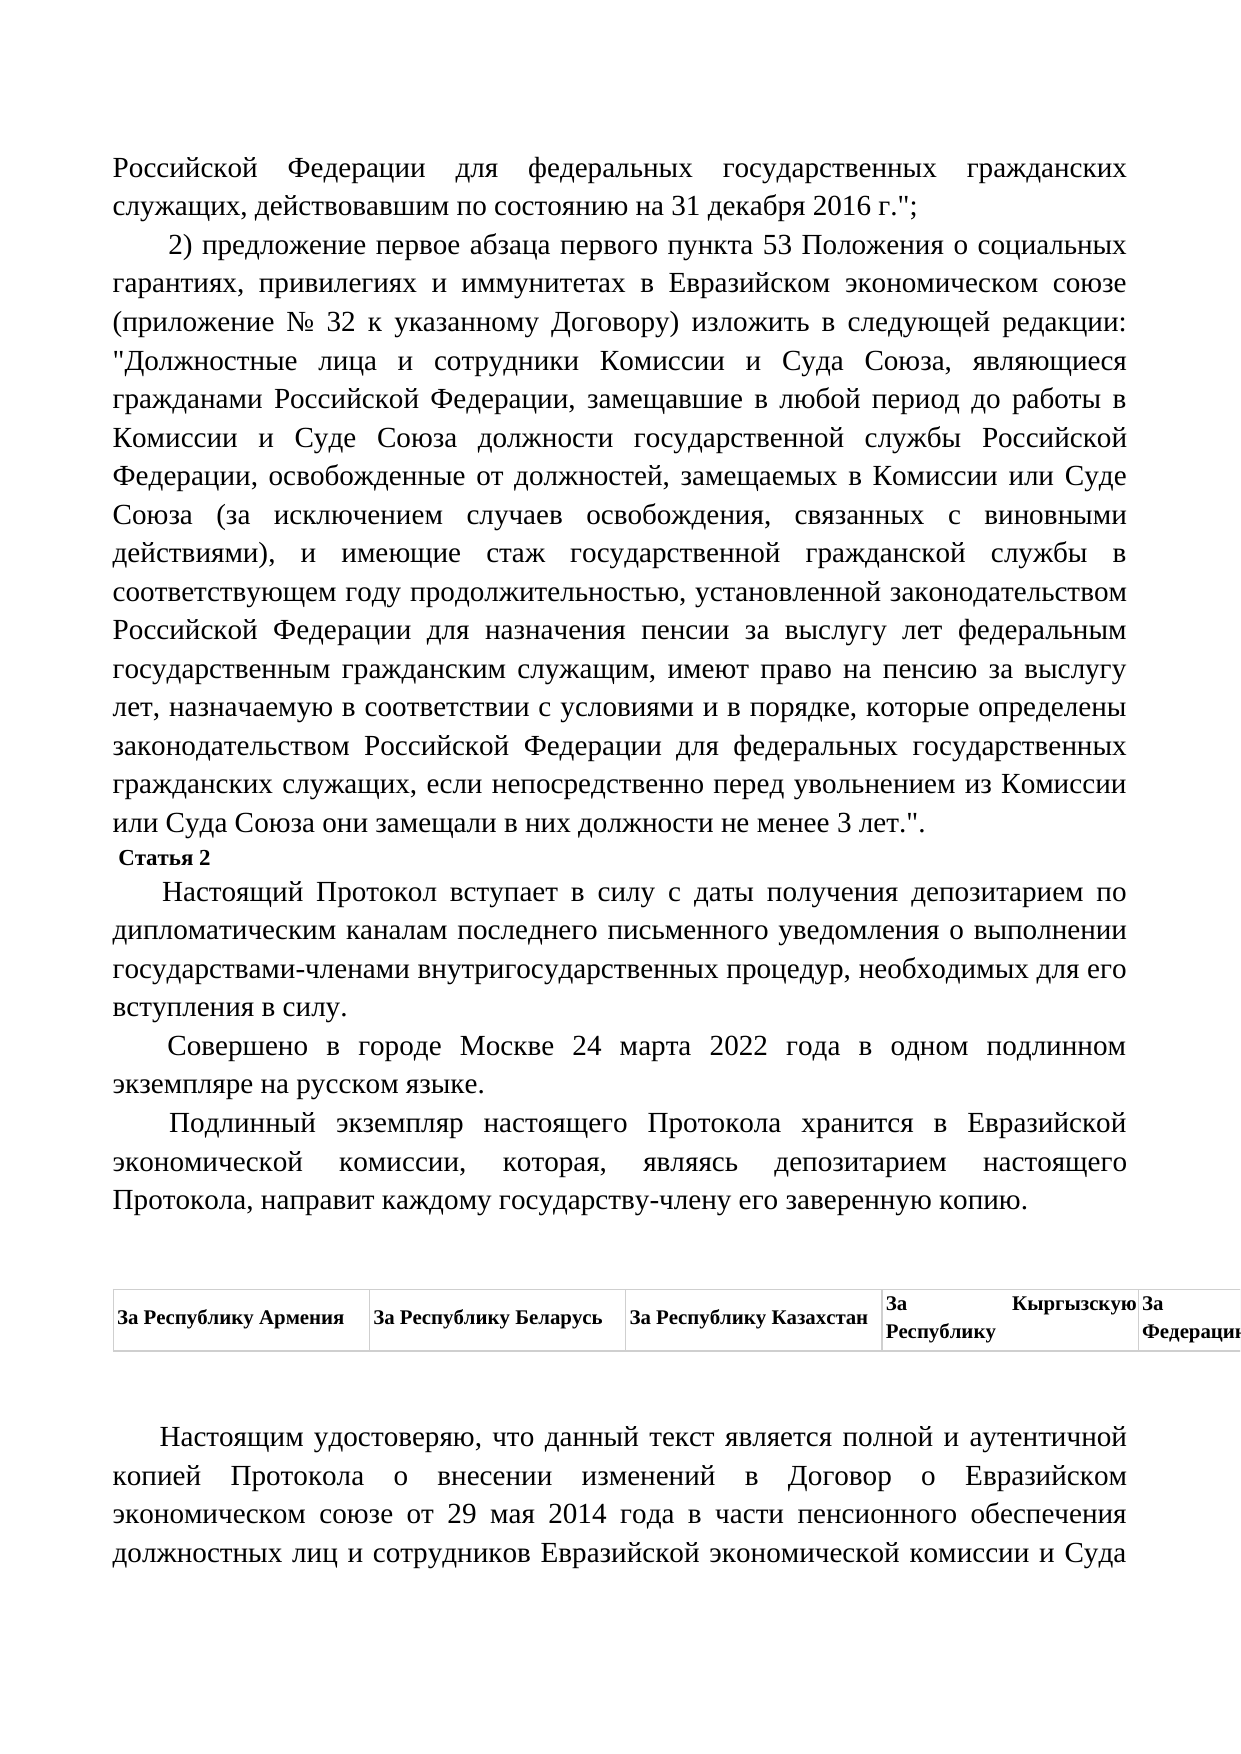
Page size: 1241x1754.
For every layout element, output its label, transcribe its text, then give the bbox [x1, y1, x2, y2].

table_header За Республику Казахстан [626, 1290, 881, 1350]
text 2) предложение первое абзаца первого пункта 53 Положения о социальных гарантиях, привилегиях и иммунитетах в Евразийском экономическом союзе (приложение № 32 к указанному Договору) изложить в следующей редакции: "Должностные лица и сотрудники Комиссии и Суда Союза, являющиеся гражданами Российской Федерации, замещавшие в любой период до работы в Комиссии и Суде Союза должности государственной службы Российской Федерации, освобожденные от должностей, замещаемых в Комиссии или Суде Союза (за исключением случаев освобождения, связанных с виновными действиями), и имеющие стаж государственной гражданской службы в соответствующем году продолжительностью, установленной законодательством Российской Федерации для назначения пенсии за выслугу лет федеральным государственным гражданским служащим, имеют право на пенсию за выслугу лет, назначаемую в соответствии с условиями и в порядке, которые определены законодательством Российской Федерации для федеральных государственных гражданских служащих, если непосредственно перед увольнением из Комиссии или Суда Союза они замещали в них должности не менее 3 лет.". [112, 227, 1128, 839]
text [112, 1419, 1128, 1568]
table_header За Республику Армения [114, 1290, 369, 1350]
text Совершено в городе Москве 24 марта 2022 года в одном подлинном экземпляре на русском языке. [112, 1028, 1128, 1100]
table_header За Кыргызскую Республику [883, 1290, 1138, 1350]
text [112, 150, 1128, 222]
text Статья 2 [112, 844, 1128, 870]
text Настоящий Протокол вступает в силу с даты получения депозитарием по дипломатическим каналам последнего письменного уведомления о выполнении государствами-членами внутригосударственных процедур, необходимых для его вступления в силу. [112, 874, 1128, 1023]
text Подлинный экземпляр настоящего Протокола хранится в Евразийской экономической комиссии, которая, являясь депозитарием настоящего Протокола, направит каждому государству-члену его заверенную копию. [112, 1105, 1128, 1216]
table_header За Республику Беларусь [370, 1290, 625, 1350]
table_header За Российскую Федерацию [1139, 1290, 1240, 1350]
